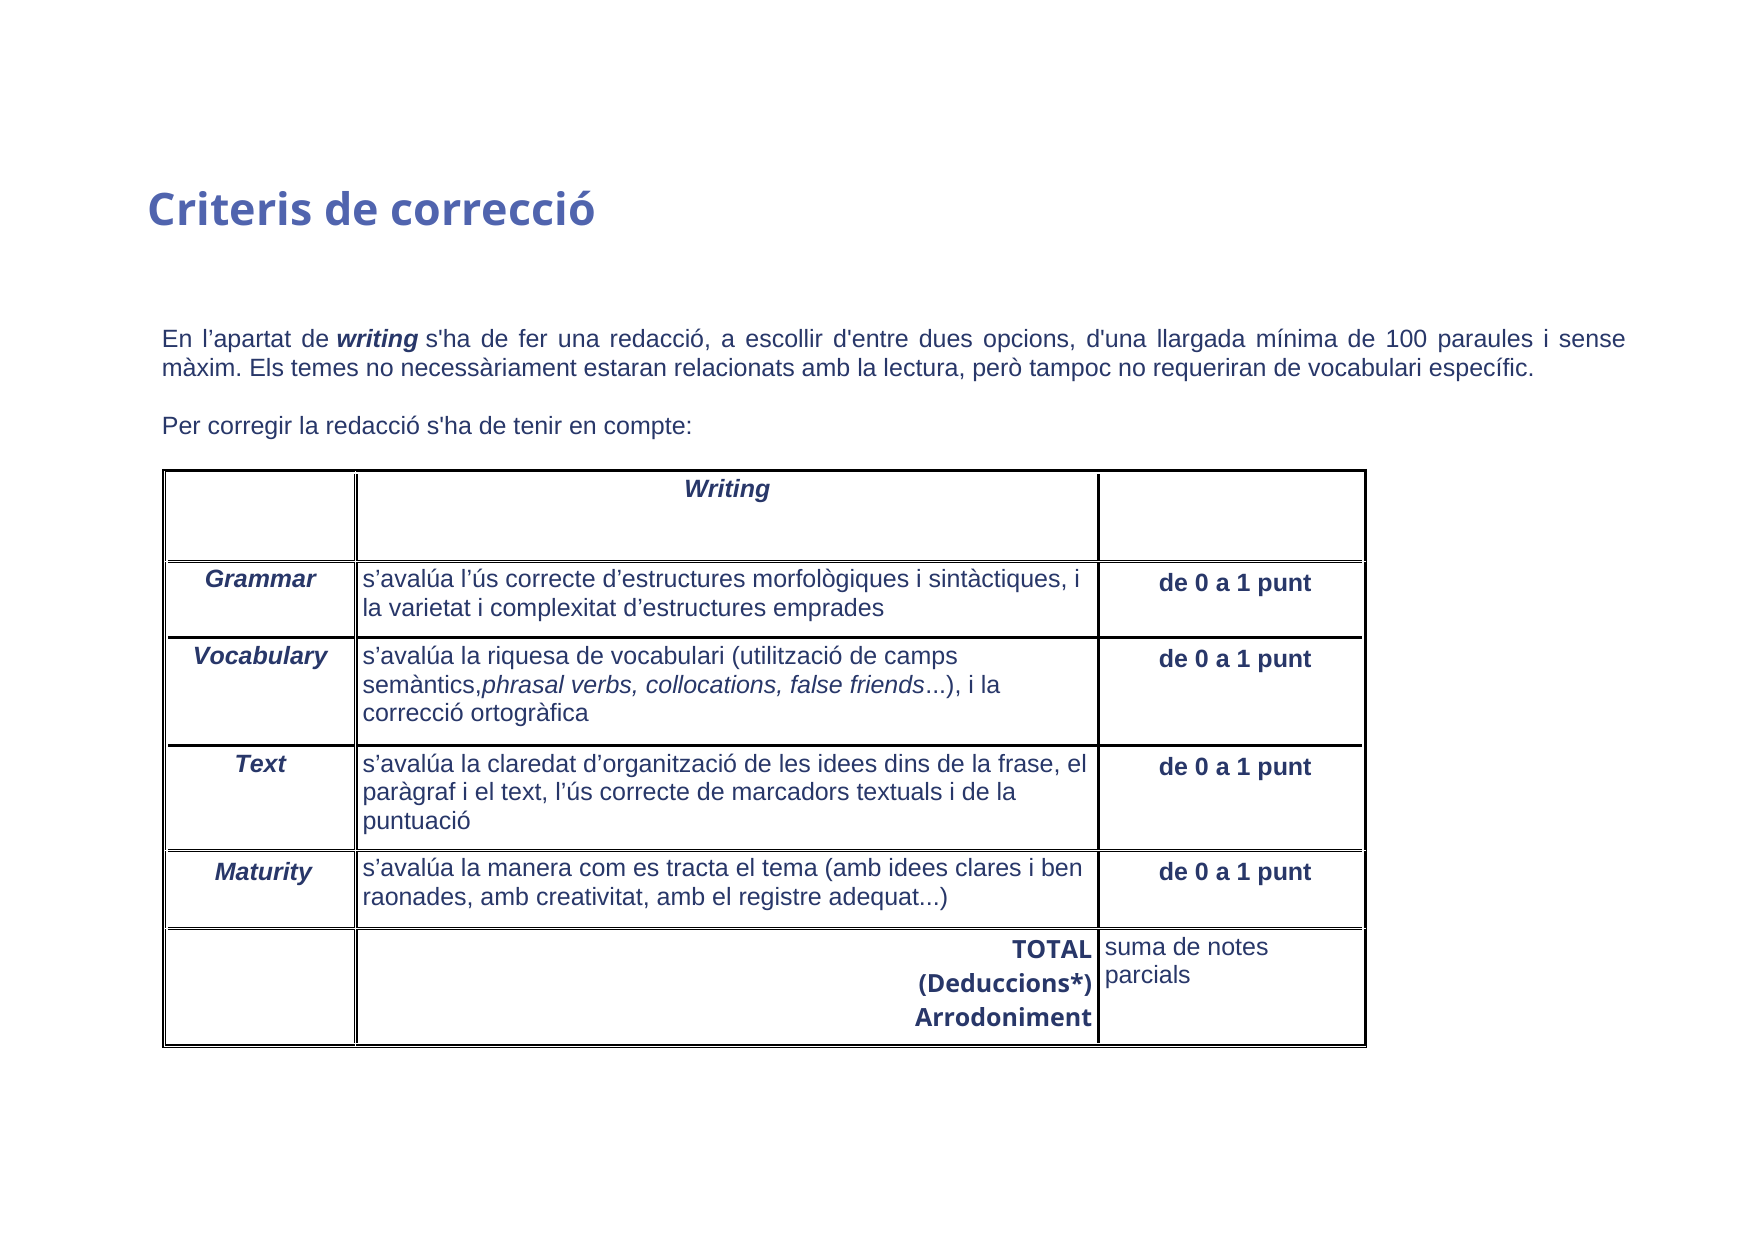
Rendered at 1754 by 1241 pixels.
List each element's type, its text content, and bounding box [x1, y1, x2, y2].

text Criteris de correcció [148, 177, 1606, 238]
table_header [146, 238, 1644, 1063]
